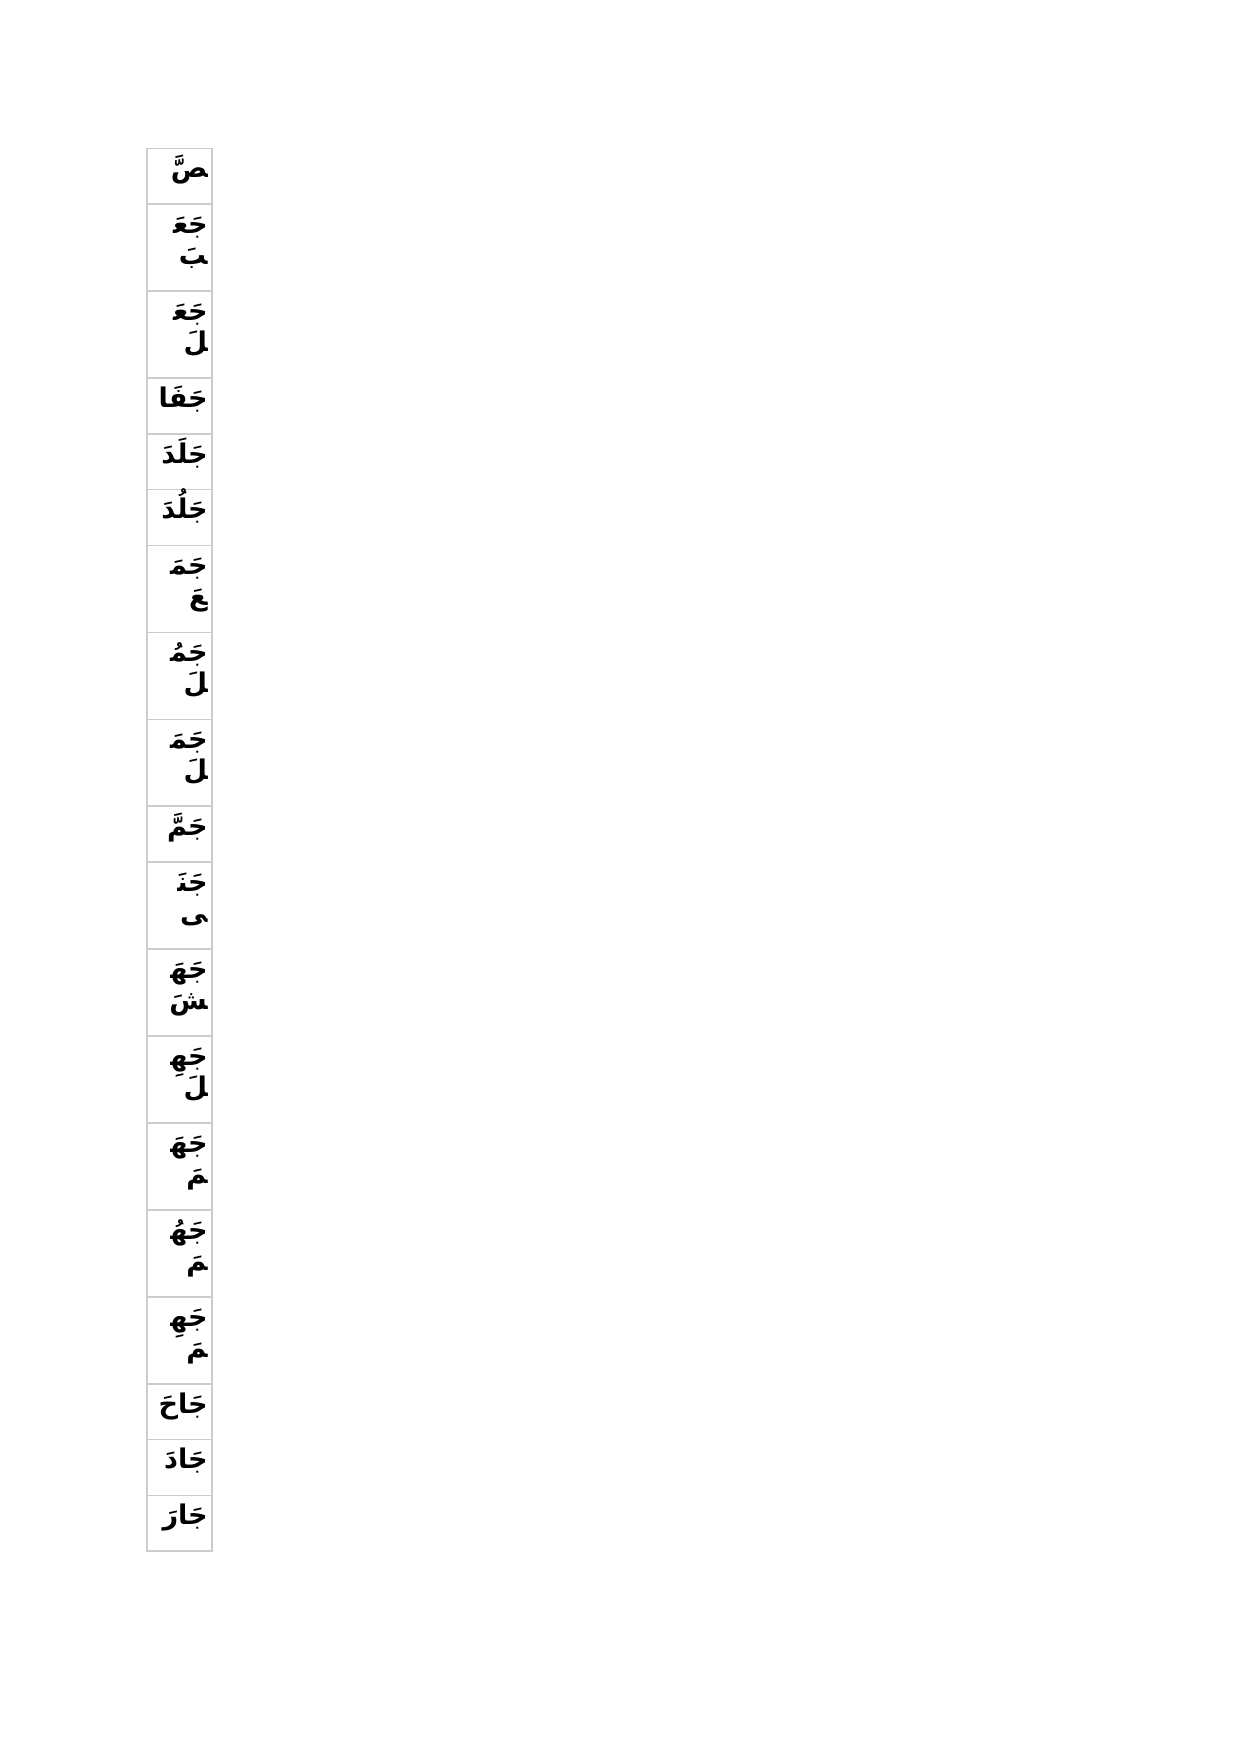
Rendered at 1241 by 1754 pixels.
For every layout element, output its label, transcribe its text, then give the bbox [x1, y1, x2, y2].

table_cell جَنَى [148, 863, 211, 948]
table_cell جَلُدَ [148, 490, 211, 544]
table_cell جَعَبَ [148, 205, 211, 290]
table_cell جَهِمَ [148, 1298, 211, 1383]
table_cell جَمَلَ [148, 720, 211, 805]
table_cell جَعَلَ [148, 292, 211, 377]
table_cell جَمَعَ [148, 546, 211, 631]
table_cell جَهَشَ [148, 950, 211, 1035]
table_cell جَارَ [148, 1496, 211, 1550]
table_cell جَمَّ [148, 807, 211, 861]
table_cell جَفَا [148, 379, 211, 433]
table_cell جَهُمَ [148, 1211, 211, 1296]
table_cell جَصَّ [148, 149, 211, 203]
table_cell جَهِلَ [148, 1037, 211, 1122]
table_cell جَاحَ [148, 1385, 211, 1439]
table_cell جَمُلَ [148, 633, 211, 718]
table_cell جَهَمَ [148, 1124, 211, 1209]
table_cell جَادَ [148, 1440, 211, 1494]
table_cell جَلَدَ [148, 435, 211, 489]
